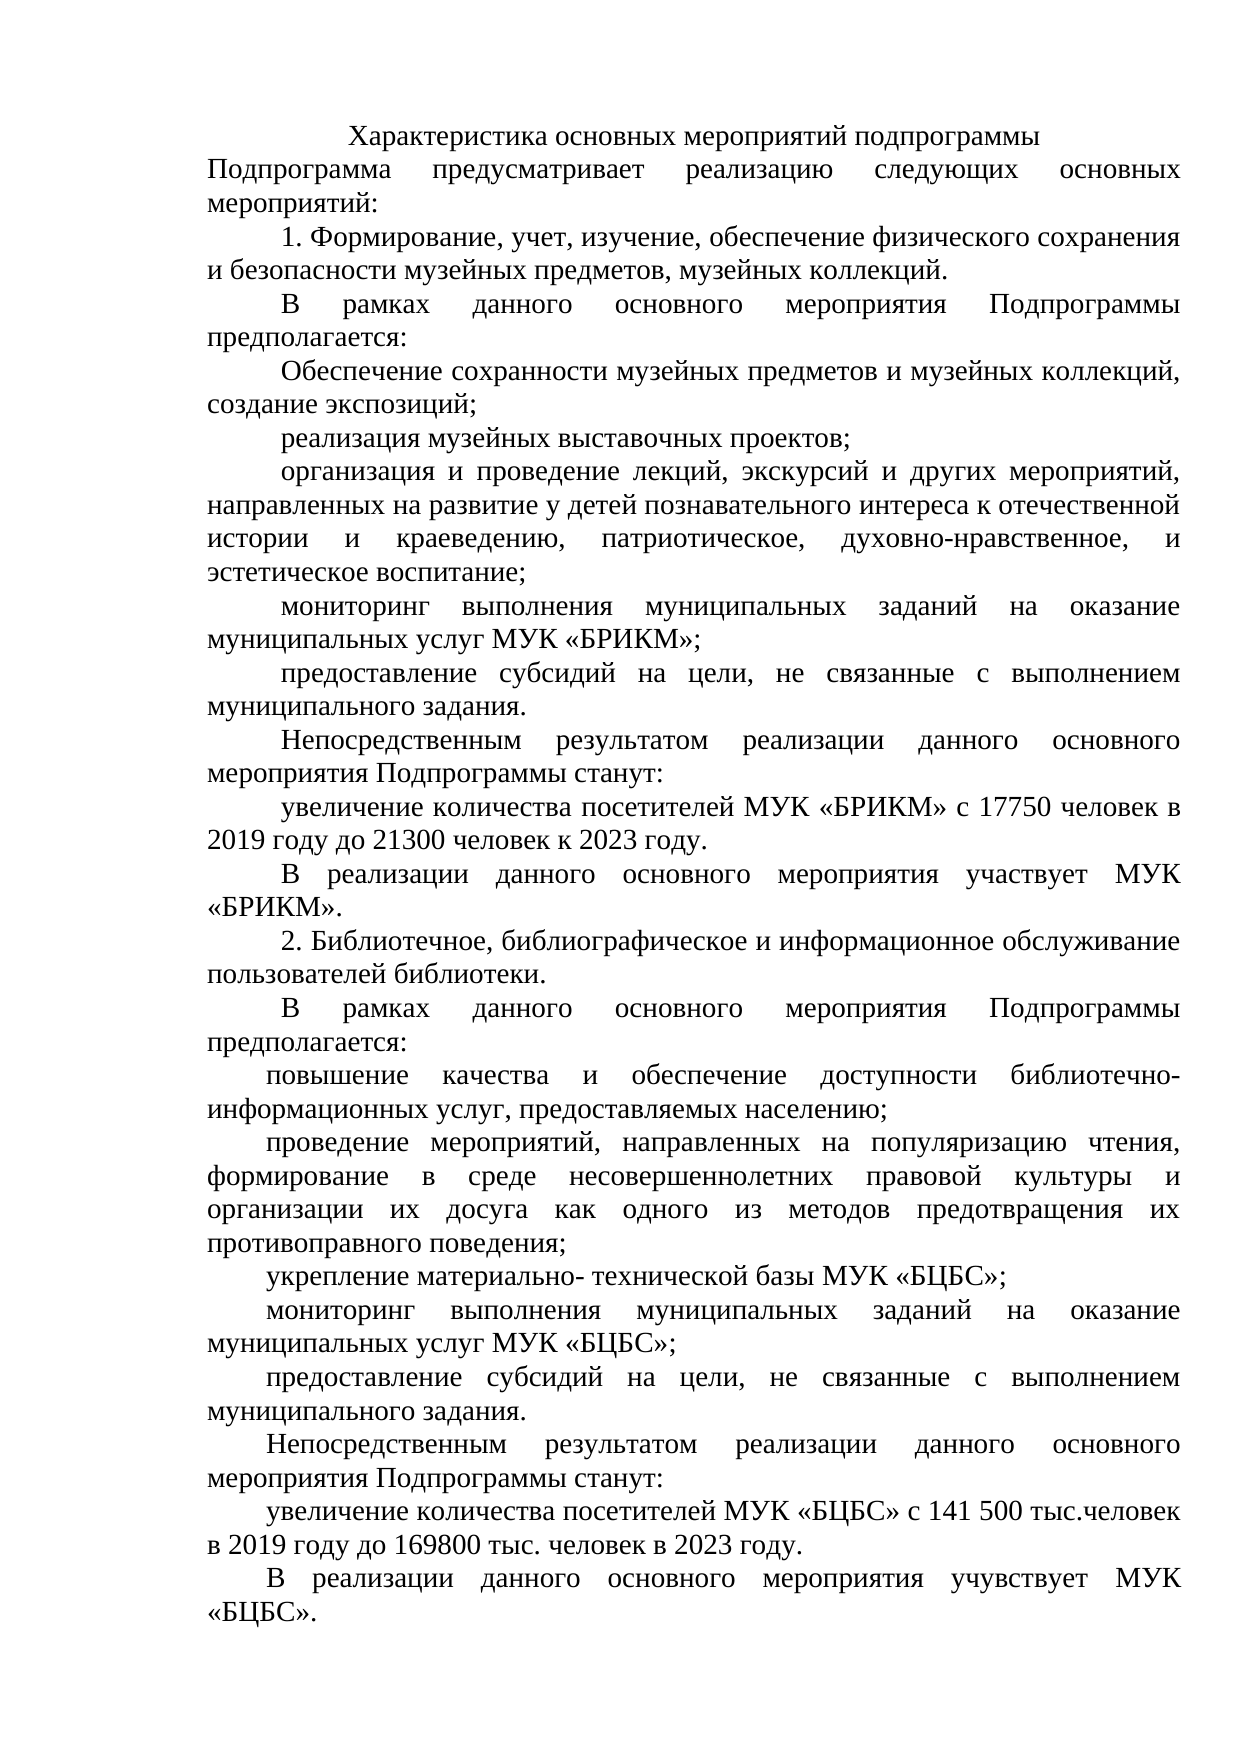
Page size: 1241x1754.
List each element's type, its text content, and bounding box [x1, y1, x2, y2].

text В рамках данного основного мероприятия Подпрограммы предполагается: [207, 990, 1181, 1057]
text увеличение количества посетителей МУК «БРИКМ» с 17750 человек в 2019 году до 21300 человек к 2023 году. [207, 789, 1181, 856]
text Непосредственным результатом реализации данного основного мероприятия Подпрограммы станут: [207, 722, 1181, 789]
text 2. Библиотечное, библиографическое и информационное обслуживание пользователей библиотеки. [207, 923, 1181, 990]
text предоставление субсидий на цели, не связанные с выполнением муниципального задания. [207, 1359, 1181, 1426]
text В реализации данного основного мероприятия участвует МУК «БРИКМ». [207, 856, 1181, 923]
text мониторинг выполнения муниципальных заданий на оказание муниципальных услуг МУК «БЦБС»; [207, 1292, 1181, 1359]
text Непосредственным результатом реализации данного основного мероприятия Подпрограммы станут: [207, 1426, 1181, 1493]
text 1. Формирование, учет, изучение, обеспечение физического сохранения и безопасности музейных предметов, музейных коллекций. [207, 219, 1181, 286]
text В реализации данного основного мероприятия учувствует МУК «БЦБС». [207, 1560, 1181, 1627]
text Обеспечение сохранности музейных предметов и музейных коллекций, создание экспозиций; [207, 353, 1181, 420]
text реализация музейных выставочных проектов; [207, 420, 1181, 453]
text увеличение количества посетителей МУК «БЦБС» с 141 500 тыс.человек в 2019 году до 169800 тыс. человек в 2023 году. [207, 1493, 1181, 1560]
text проведение мероприятий, направленных на популяризацию чтения, формирование в среде несовершеннолетних правовой культуры и организации их досуга как одного из методов предотвращения их противоправного поведения; [207, 1124, 1181, 1258]
text Подпрограмма предусматривает реализацию следующих основных мероприятий: [207, 152, 1181, 219]
text Характеристика основных мероприятий подпрограммы [207, 118, 1181, 152]
text повышение качества и обеспечение доступности библиотечно-информационных услуг, предоставляемых населению; [207, 1057, 1181, 1124]
text мониторинг выполнения муниципальных заданий на оказание муниципальных услуг МУК «БРИКМ»; [207, 588, 1181, 655]
text В рамках данного основного мероприятия Подпрограммы предполагается: [207, 286, 1181, 353]
text укрепление материально- технической базы МУК «БЦБС»; [207, 1258, 1181, 1292]
text организация и проведение лекций, экскурсий и других мероприятий, направленных на развитие у детей познавательного интереса к отечественной истории и краеведению, патриотическое, духовно-нравственное, и эстетическое воспитание; [207, 453, 1181, 588]
text предоставление субсидий на цели, не связанные с выполнением муниципального задания. [207, 655, 1181, 722]
